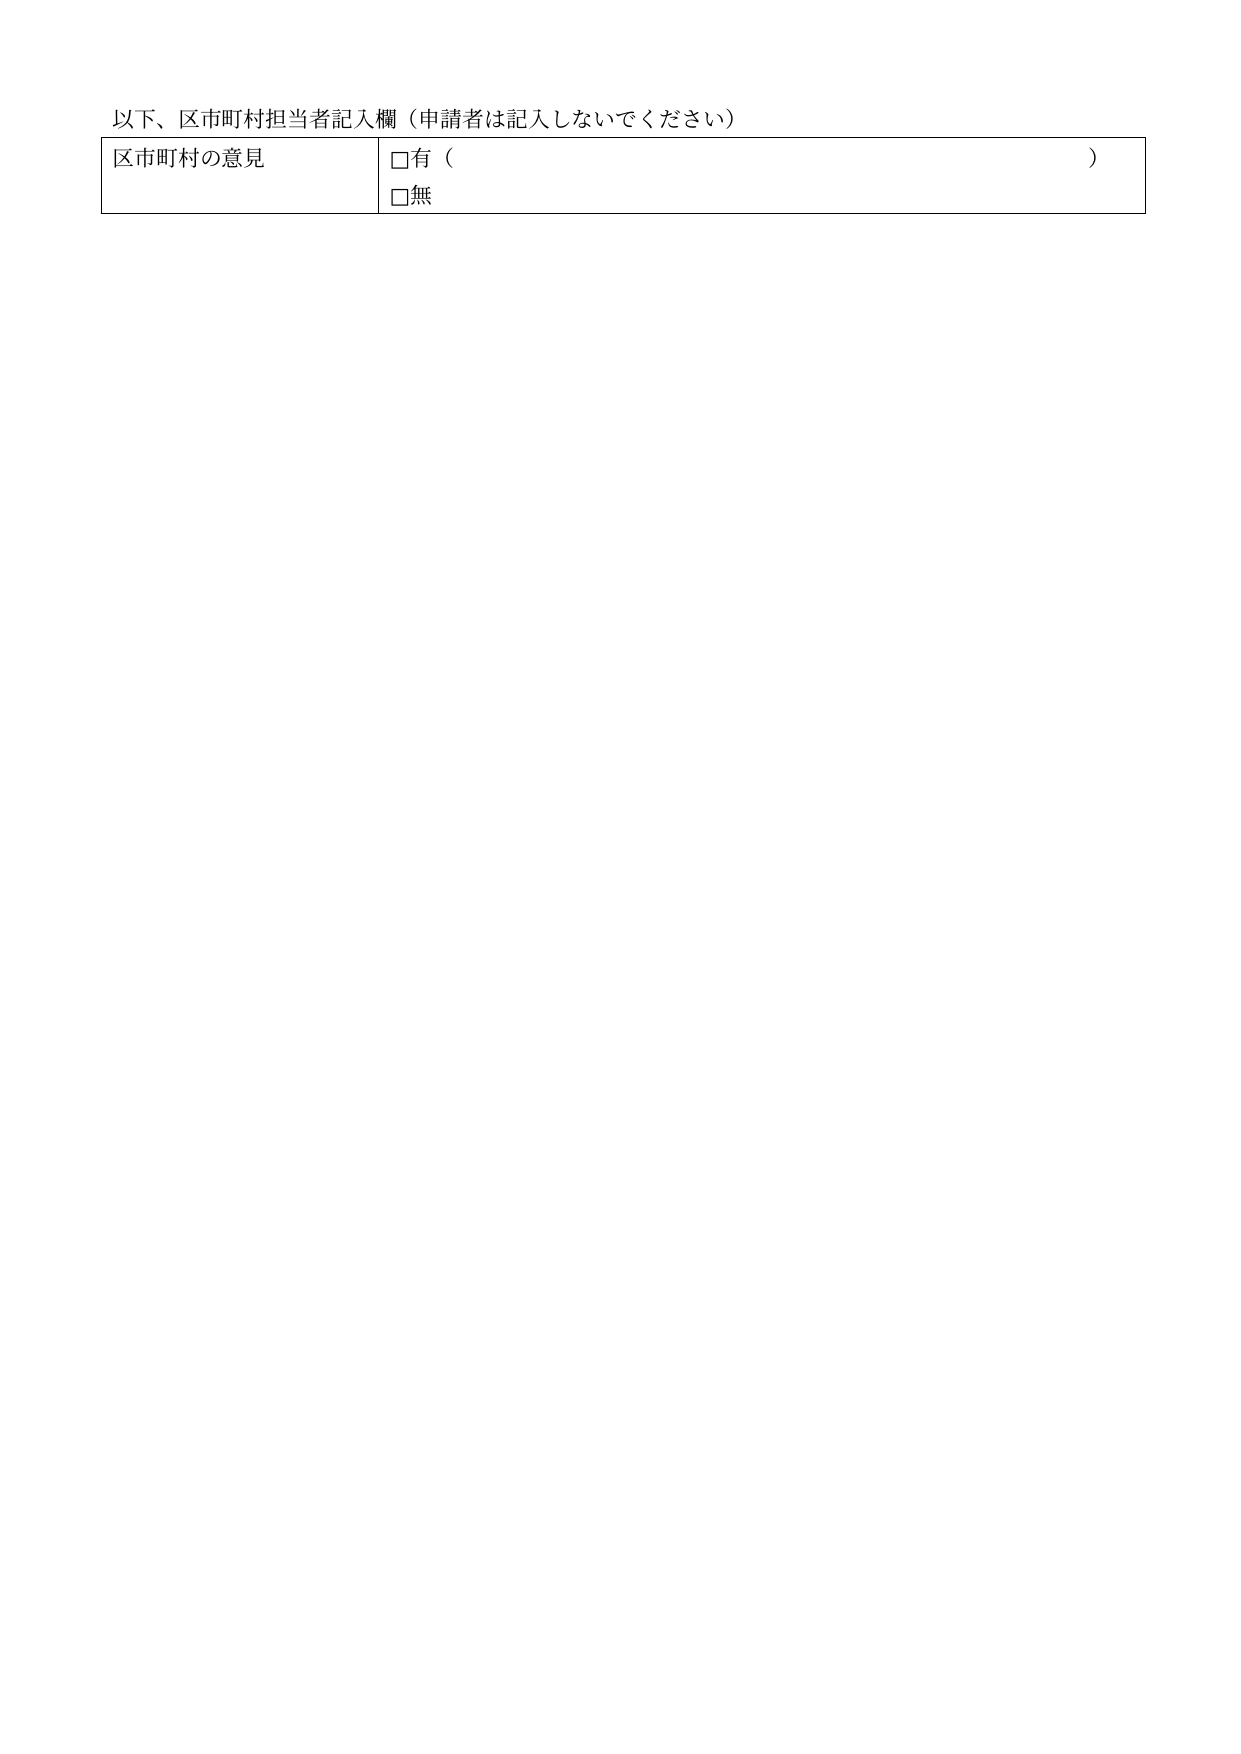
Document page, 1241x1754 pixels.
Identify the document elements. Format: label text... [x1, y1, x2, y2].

table_header □有（ ） □無 [379, 138, 1145, 213]
table_header 区市町村の意見 [102, 138, 378, 213]
text 以下、区市町村担当者記入欄（申請者は記入しないでください） [112, 100, 1128, 137]
